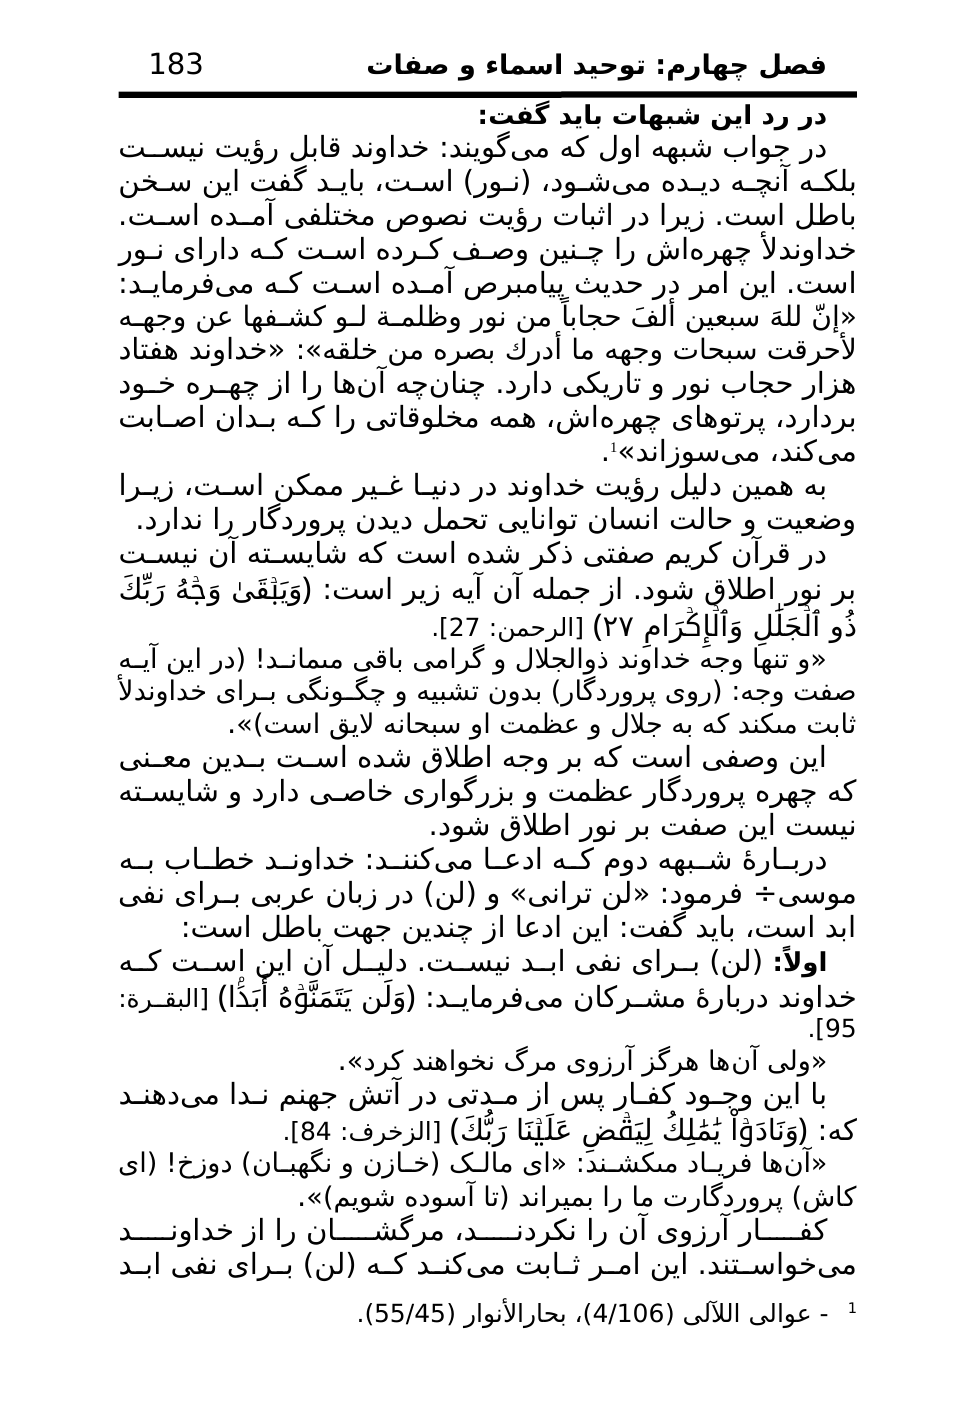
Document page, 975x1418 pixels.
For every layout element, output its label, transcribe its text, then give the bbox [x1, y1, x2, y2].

text «آن‌ها فریاد مى‏کشند: «اى مالک (خازن ‌و نگهبان‌) دوزخ! (اى کاش) پروردگارت ما را بمیراند (تا آسوده شویم)». [118, 1148, 857, 1213]
text این وصفی است که بر وجه اطلاق شده است بدین معنی که چهره پروردگار عظمت و بزرگواری خاصی دارد و شایسته نیست این صفت بر نور اطلاق شود. [118, 740, 857, 842]
text «و تنها وجه خداوند ذوالجلال و گرامى باقى مى‏ماند! (در این آیه صفت وجه: (روى پروردگار) بدون تشبیه و چگونگى براى خداوندﻷ ثابت مى‏کند که به جلال و عظمت او سبحانه لایق است)». [118, 643, 857, 740]
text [118, 1213, 857, 1281]
text اولاً: (لن) برای نفی ابد نیست. دلیل آن این است که خداوند دربارۀ مشرکان می‌فرماید: ﴿وَلَن يَتَمَنَّوۡهُ أَبَدَۢا﴾ [البقرة: 95]. [118, 944, 857, 1043]
text در قرآن کریم صفتی ذکر شده است که شایسته آن نیست بر نور اطلاق شود. از جمله آن آیه زیر است: ﴿وَيَبۡقَىٰ وَجۡهُ رَبِّكَ ذُو ٱلۡجَلَٰلِ وَٱلۡإِكۡرَامِ ٢٧﴾ [الرحمن: 27]. [118, 537, 857, 643]
text دربارۀ شبهه دوم که ادعا می‌کنند: خداوند خطاب به موسی÷ فرمود: «لن ترانی» و (لن) در زبان عربی برای نفی ابد است، باید گفت: این ادعا از چندین جهت باطل است: [118, 842, 857, 944]
text ‌به همین دلیل رؤیت خداوند در دنیا غیر ممکن است، زیرا وضعیت و حالت انسان توانایی تحمل دیدن پروردگار را ندارد. [118, 469, 857, 537]
text در جواب شبهه اول که می‌گویند: خداوند قابل رؤیت نیست بلکه آنچه دیده می‌شود، (نور) است، باید گفت این سخن باطل است. زیرا در اثبات رؤیت نصوص مختلفی آمده است. خداوندﻷ چهره‌اش را چنین وصف کرده است که دارای نور است. این امر در حدیث پیامبرص آمده است که می‌فرماید: «إنّ للهَ سبعين ألفَ حجاباً من نور وظلمة لو كشفها عن وجهه لأحرقت سبحات وجهه ما أدرك بصره من خلقه»: «خداوند هفتاد هزار حجاب نور و تاریکی دارد. چنان‌چه آن‌ها را از چهره خود بردارد، پرتوهای چهره‌اش، همه مخلوقاتی را که بدان اصابت می‌کند، می‌سوزاند». [118, 130, 857, 469]
text «ولى آن‌ها هرگز آرزوى مرگ نخواهند کرد». [118, 1043, 857, 1077]
text با این وجود کفار پس از مدتی در آتش جهنم ندا می‌دهند که: ﴿وَنَادَوۡاْ يَٰمَٰلِكُ لِيَقۡضِ عَلَيۡنَا رَبُّكَ﴾ [الزخرف: 84]. [118, 1077, 857, 1148]
text در رد این شبهات باید گفت: [118, 100, 857, 130]
